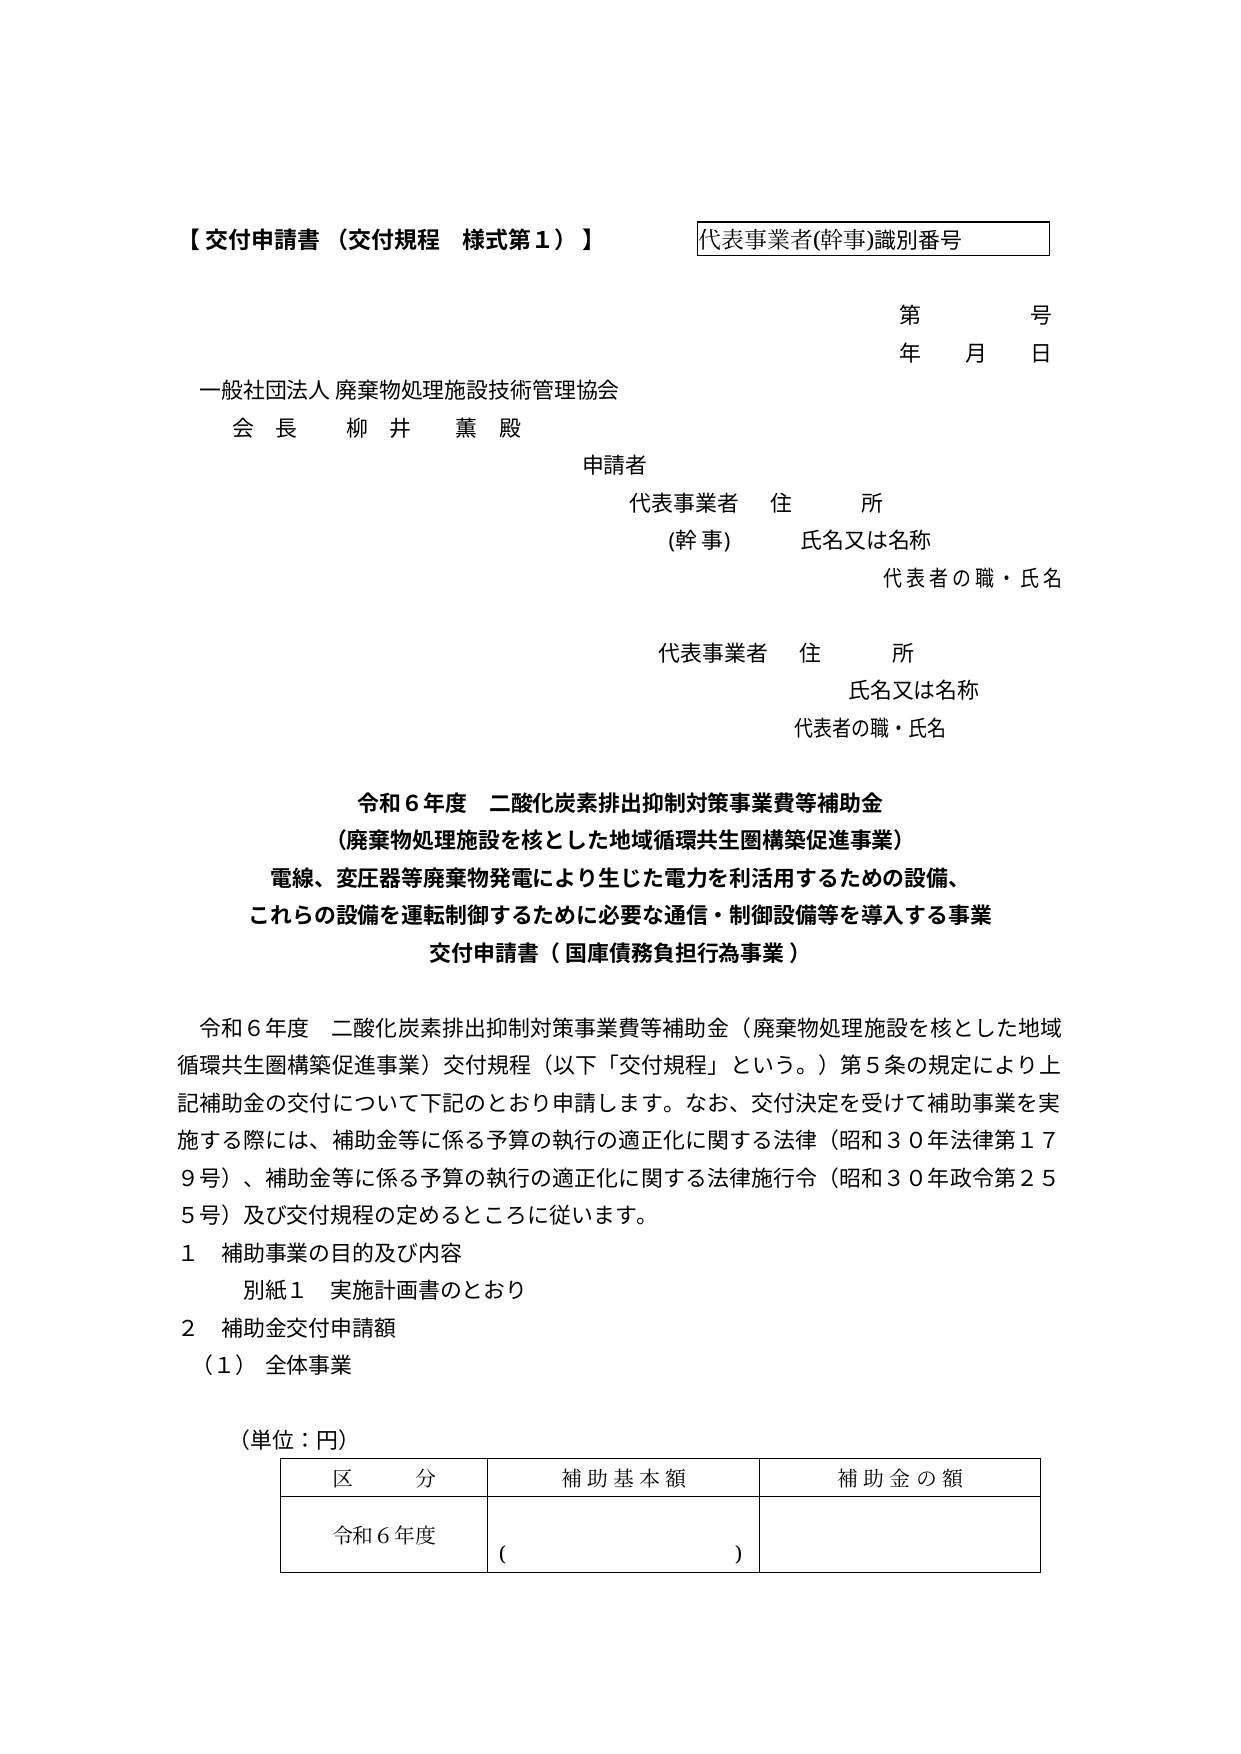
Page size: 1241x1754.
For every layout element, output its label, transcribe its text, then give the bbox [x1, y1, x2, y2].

list 全体事業 [191, 1345, 1063, 1383]
table_cell ( ) [488, 1497, 759, 1572]
text 電線、変圧器等廃棄物発電により生じた電力を利活用するための設備、 [177, 858, 1063, 895]
text 年 月 日 [177, 333, 1063, 370]
list （単位：円） [229, 1383, 1063, 1458]
text 令和６年度 二酸化炭素排出抑制対策事業費等補助金 [177, 783, 1063, 820]
table_header 補 助 金 の 額 [760, 1459, 1040, 1496]
text 会 長 柳 井 薫 殿 [177, 408, 1063, 445]
text ２ 補助金交付申請額 [177, 1308, 1063, 1345]
text 代表事業者 住 所 [177, 633, 1063, 670]
table_cell 令和６年度 [281, 1497, 487, 1572]
text これらの設備を運転制御するために必要な通信・制御設備等を導入する事業 [177, 895, 1063, 933]
text 別紙１ 実施計画書のとおり [177, 1270, 1063, 1308]
table_cell [760, 1497, 1040, 1572]
text 代表事業者 住 所 [177, 483, 1063, 520]
text 令和６年度 二酸化炭素排出抑制対策事業費等補助金（廃棄物処理施設を核とした地域循環共生圏構築促進事業）交付規程（以下「交付規程」という。）第５条の規定により上記補助金の交付について下記のとおり申請します。なお、交付決定を受けて補助事業を実施する際には、補助金等に係る予算の執行の適正化に関する法律（昭和３０年法律第１７９号）、補助金等に係る予算の執行の適正化に関する法律施行令（昭和３０年政令第２５５号）及び交付規程の定めるところに従います。 [177, 1008, 1063, 1233]
table_header 区 分 [281, 1459, 487, 1496]
text 交付申請書（ 国庫債務負担行為事業 ） [177, 933, 1063, 970]
text 申請者 [177, 445, 1063, 483]
text 代表者の職・氏名 [330, 558, 1063, 633]
table_header 補 助 基 本 額 [488, 1459, 759, 1496]
text 第 号 [177, 295, 1063, 333]
text １ 補助事業の目的及び内容 [177, 1233, 1063, 1270]
text 【 交付申請書 （交付規程 様式第１） 】 代表事業者(幹事)識別番号 [177, 220, 1063, 295]
text 一般社団法人 廃棄物処理施設技術管理協会 [177, 370, 1063, 408]
text （廃棄物処理施設を核とした地域循環共生圏構築促進事業） [177, 820, 1063, 858]
text 氏名又は名称 [177, 670, 1063, 708]
text 代表者の職・氏名 [330, 708, 1063, 745]
text (幹 事) 氏名又は名称 [177, 520, 1063, 558]
